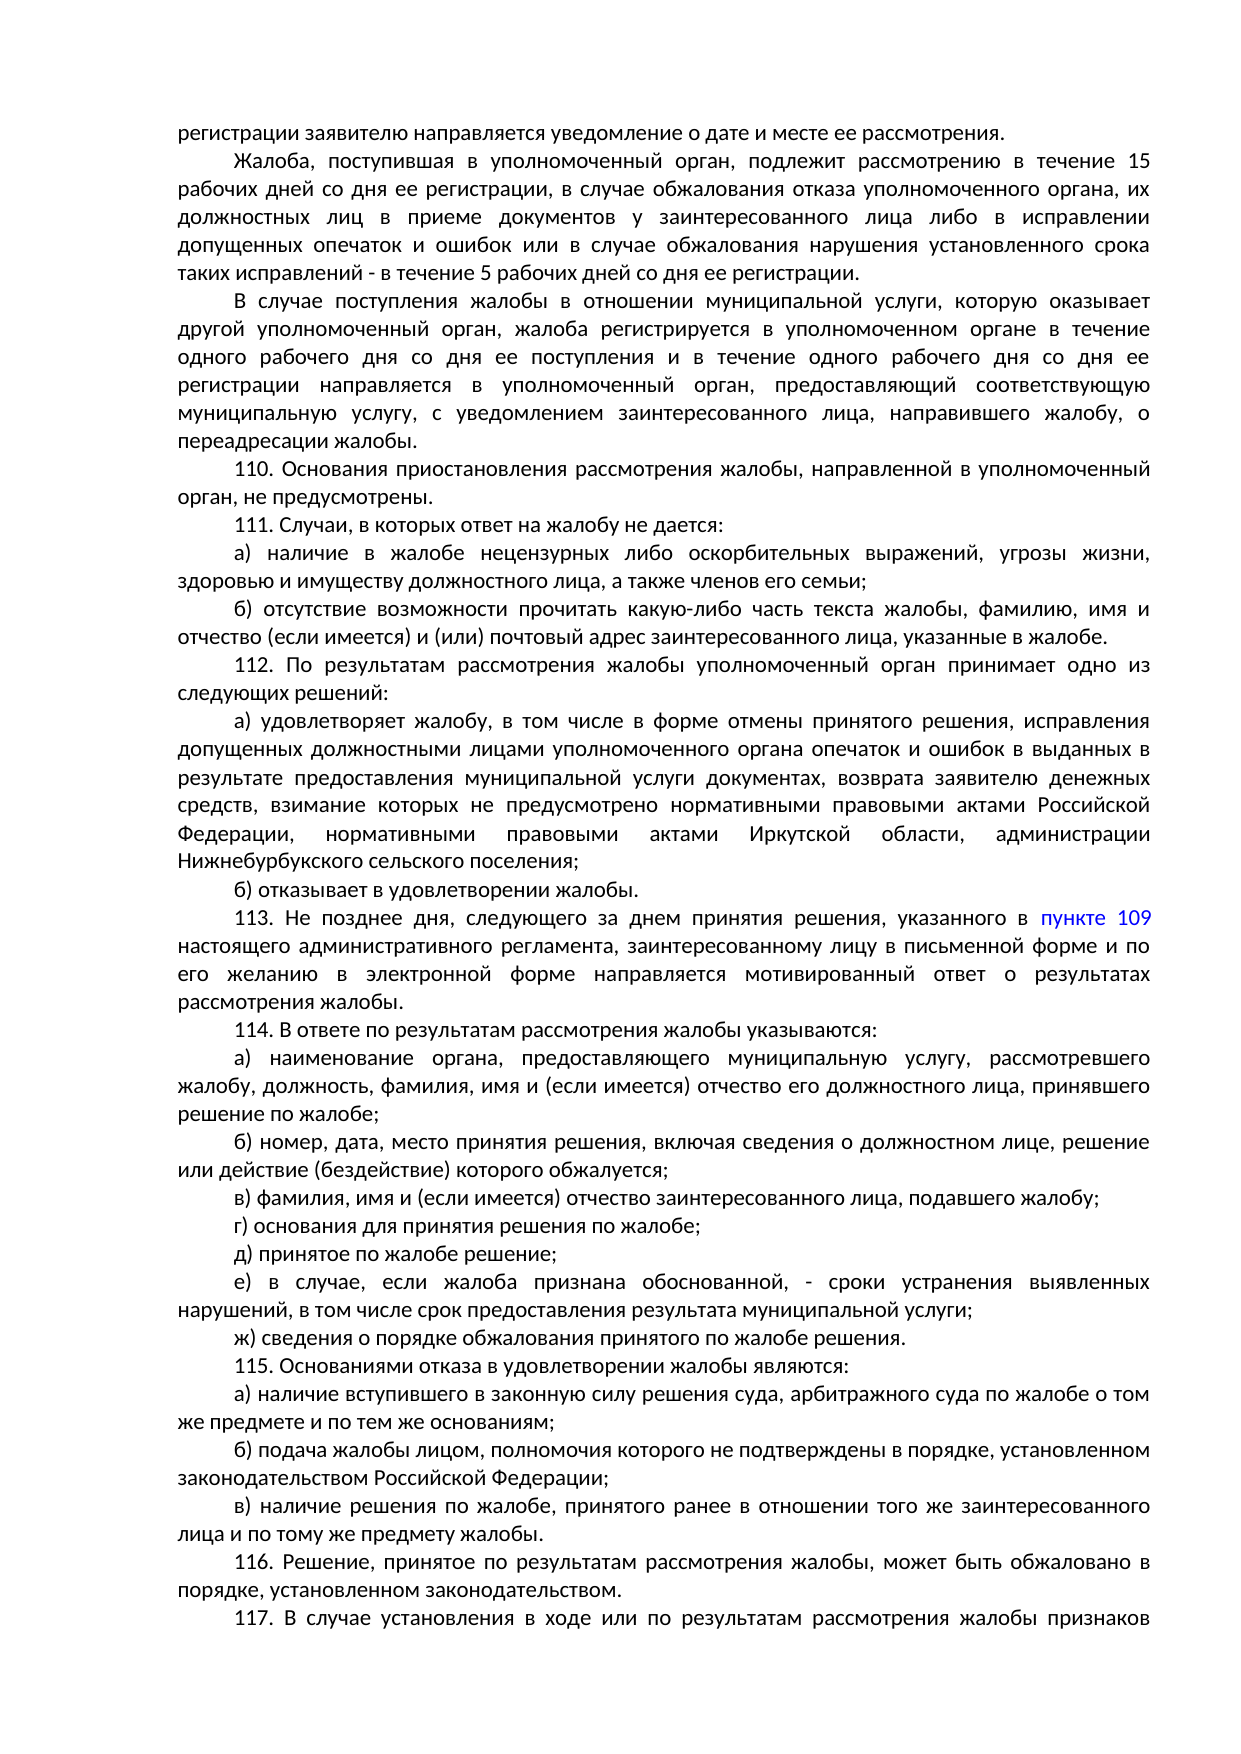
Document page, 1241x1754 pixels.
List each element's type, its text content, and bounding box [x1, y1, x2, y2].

text ж) сведения о порядке обжалования принятого по жалобе решения. [177, 1323, 1152, 1351]
text 110. Основания приостановления рассмотрения жалобы, направленной в уполномоченный орган, не предусмотрены. [177, 454, 1152, 510]
text б) номер, дата, место принятия решения, включая сведения о должностном лице, решение или действие (бездействие) которого обжалуется; [177, 1127, 1152, 1183]
text В случае поступления жалобы в отношении муниципальной услуги, которую оказывает другой уполномоченный орган, жалоба регистрируется в уполномоченном органе в течение одного рабочего дня со дня ее поступления и в течение одного рабочего дня со дня ее регистрации направляется в уполномоченный орган, предоставляющий соответствующую муниципальную услугу, с уведомлением заинтересованного лица, направившего жалобу, о переадресации жалобы. [177, 286, 1152, 454]
text б) отсутствие возможности прочитать какую-либо часть текста жалобы, фамилию, имя и отчество (если имеется) и (или) почтовый адрес заинтересованного лица, указанные в жалобе. [177, 594, 1152, 651]
text а) удовлетворяет жалобу, в том числе в форме отмены принятого решения, исправления допущенных должностными лицами уполномоченного органа опечаток и ошибок в выданных в результате предоставления муниципальной услуги документах, возврата заявителю денежных средств, взимание которых не предусмотрено нормативными правовыми актами Российской Федерации, нормативными правовыми актами Иркутской области, администрации Нижнебурбукского сельского поселения; [177, 707, 1152, 875]
text б) отказывает в удовлетворении жалобы. [177, 875, 1152, 903]
text б) подача жалобы лицом, полномочия которого не подтверждены в порядке, установленном законодательством Российской Федерации; [177, 1435, 1152, 1491]
text в) наличие решения по жалобе, принятого ранее в отношении того же заинтересованного лица и по тому же предмету жалобы. [177, 1491, 1152, 1547]
text 112. По результатам рассмотрения жалобы уполномоченный орган принимает одно из следующих решений: [177, 651, 1152, 707]
text 111. Случаи, в которых ответ на жалобу не дается: [177, 510, 1152, 538]
text а) наименование органа, предоставляющего муниципальную услугу, рассмотревшего жалобу, должность, фамилия, имя и (если имеется) отчество его должностного лица, принявшего решение по жалобе; [177, 1043, 1152, 1127]
text в) фамилия, имя и (если имеется) отчество заинтересованного лица, подавшего жалобу; [177, 1183, 1152, 1211]
text д) принятое по жалобе решение; [177, 1239, 1152, 1267]
text 116. Решение, принятое по результатам рассмотрения жалобы, может быть обжаловано в порядке, установленном законодательством. [177, 1547, 1152, 1603]
text 113. Не позднее дня, следующего за днем принятия решения, указанного в пункте 109 настоящего административного регламента, заинтересованному лицу в письменной форме и по его желанию в электронной форме направляется мотивированный ответ о результатах рассмотрения жалобы. [177, 903, 1152, 1015]
text 114. В ответе по результатам рассмотрения жалобы указываются: [177, 1015, 1152, 1043]
text Жалоба, поступившая в уполномоченный орган, подлежит рассмотрению в течение 15 рабочих дней со дня ее регистрации, в случае обжалования отказа уполномоченного органа, их должностных лиц в приеме документов у заинтересованного лица либо в исправлении допущенных опечаток и ошибок или в случае обжалования нарушения установленного срока таких исправлений - в течение 5 рабочих дней со дня ее регистрации. [177, 146, 1152, 286]
text г) основания для принятия решения по жалобе; [177, 1211, 1152, 1239]
text е) в случае, если жалоба признана обоснованной, - сроки устранения выявленных нарушений, в том числе срок предоставления результата муниципальной услуги; [177, 1267, 1152, 1323]
text а) наличие вступившего в законную силу решения суда, арбитражного суда по жалобе о том же предмете и по тем же основаниям; [177, 1379, 1152, 1435]
text 115. Основаниями отказа в удовлетворении жалобы являются: [177, 1351, 1152, 1379]
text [177, 1603, 1152, 1631]
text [177, 118, 1152, 146]
text а) наличие в жалобе нецензурных либо оскорбительных выражений, угрозы жизни, здоровью и имуществу должностного лица, а также членов его семьи; [177, 538, 1152, 594]
